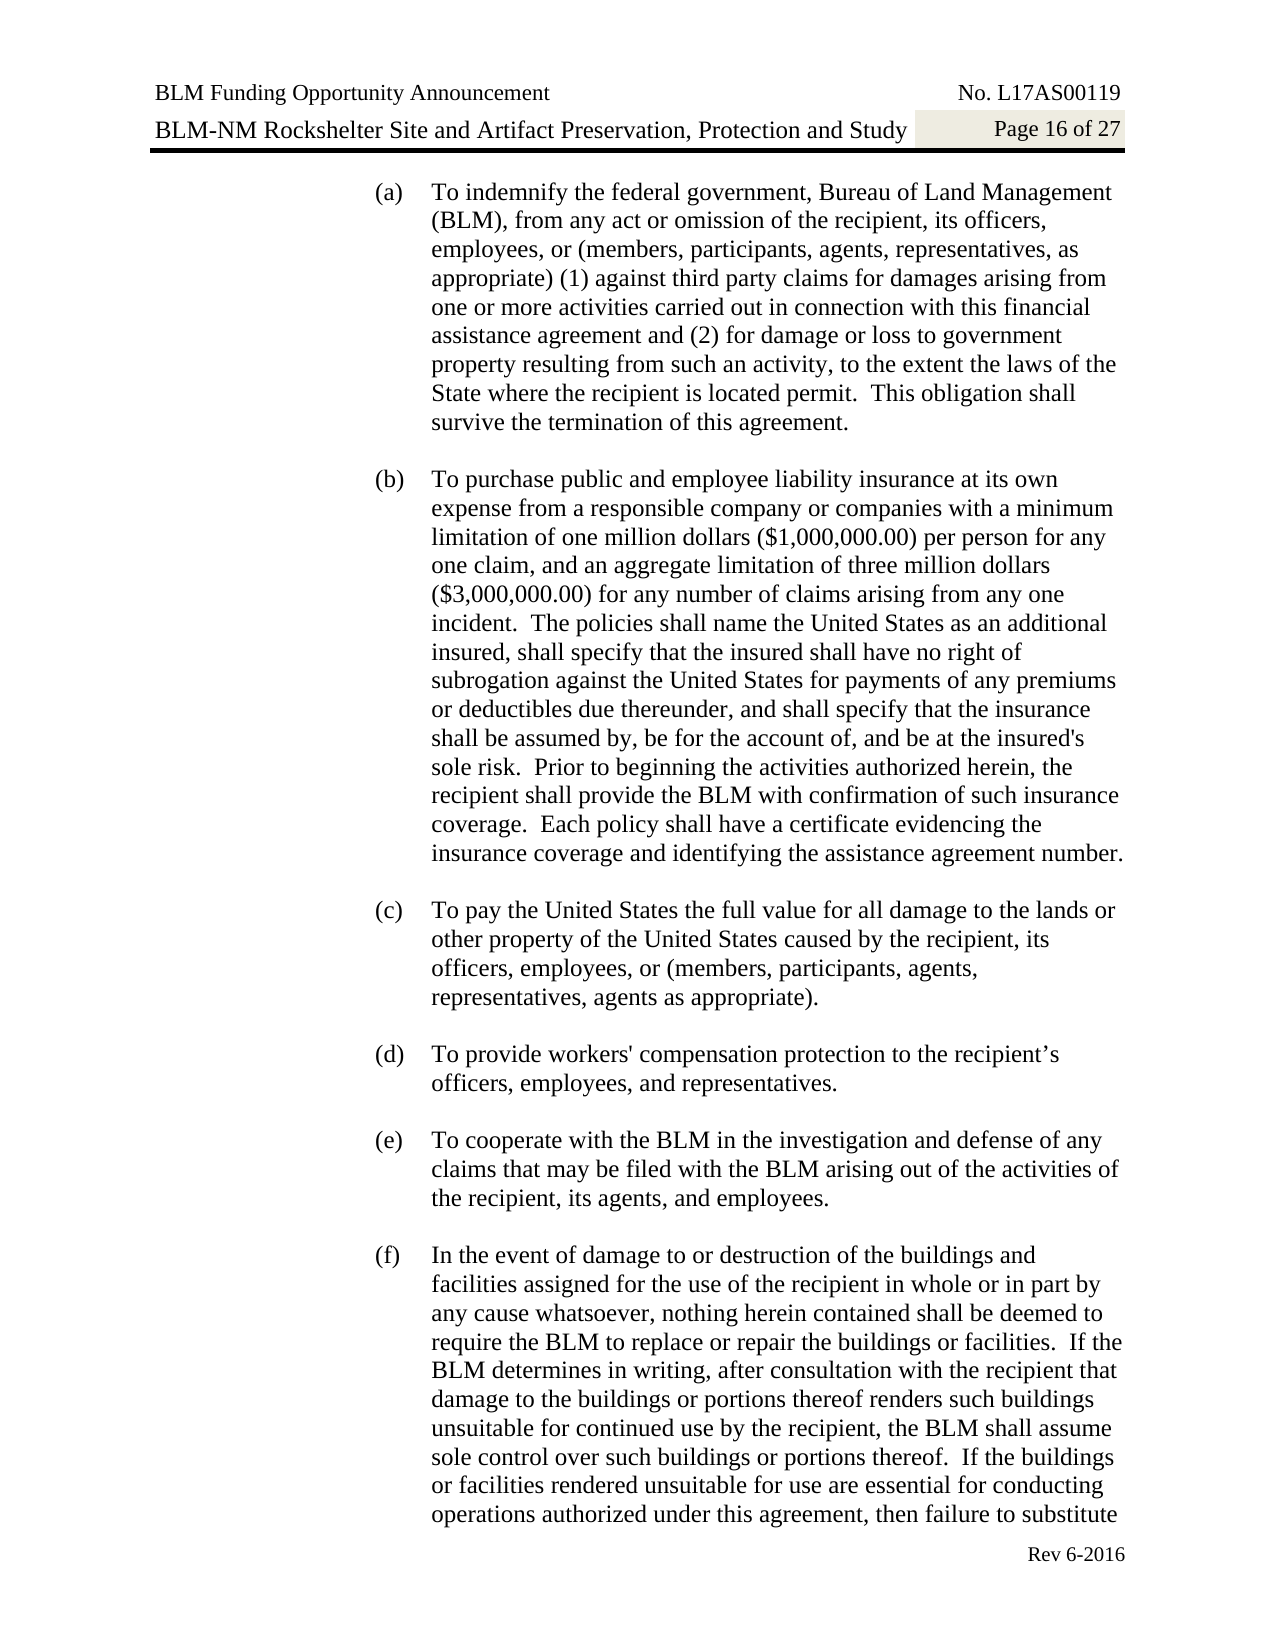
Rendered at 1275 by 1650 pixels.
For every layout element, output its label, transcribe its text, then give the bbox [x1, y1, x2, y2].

text (c) To pay the United States the full value for all damage to the lands or other property of the United States caused by the recipient, its officers, employees, or (members, participants, agents, representatives, agents as appropriate). [375, 896, 1125, 1011]
text (d) To provide workers' compensation protection to the recipient’s officers, employees, and representatives. [375, 1039, 1125, 1097]
text (e) To cooperate with the BLM in the investigation and defense of any claims that may be filed with the BLM arising out of the activities of the recipient, its agents, and employees. [375, 1126, 1125, 1212]
text (b) To purchase public and employee liability insurance at its own expense from a responsible company or companies with a minimum limitation of one million dollars ($1,000,000.00) per person for any one claim, and an aggregate limitation of three million dollars ($3,000,000.00) for any number of claims arising from any one incident. The policies shall name the United States as an additional insured, shall specify that the insured shall have no right of subrogation against the United States for payments of any premiums or deductibles due thereunder, and shall specify that the insurance shall be assumed by, be for the account of, and be at the insured's sole risk. Prior to beginning the activities authorized herein, the recipient shall provide the BLM with confirmation of such insurance coverage. Each policy shall have a certificate evidencing the insurance coverage and identifying the assistance agreement number. [375, 464, 1125, 867]
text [375, 1241, 1125, 1528]
text (a) To indemnify the federal government, Bureau of Land Management (BLM), from any act or omission of the recipient, its officers, employees, or (members, participants, agents, representatives, as appropriate) (1) against third party claims for damages arising from one or more activities carried out in connection with this financial assistance agreement and (2) for damage or loss to government property resulting from such an activity, to the extent the laws of the State where the recipient is located permit. This obligation shall survive the termination of this agreement. [375, 177, 1125, 436]
